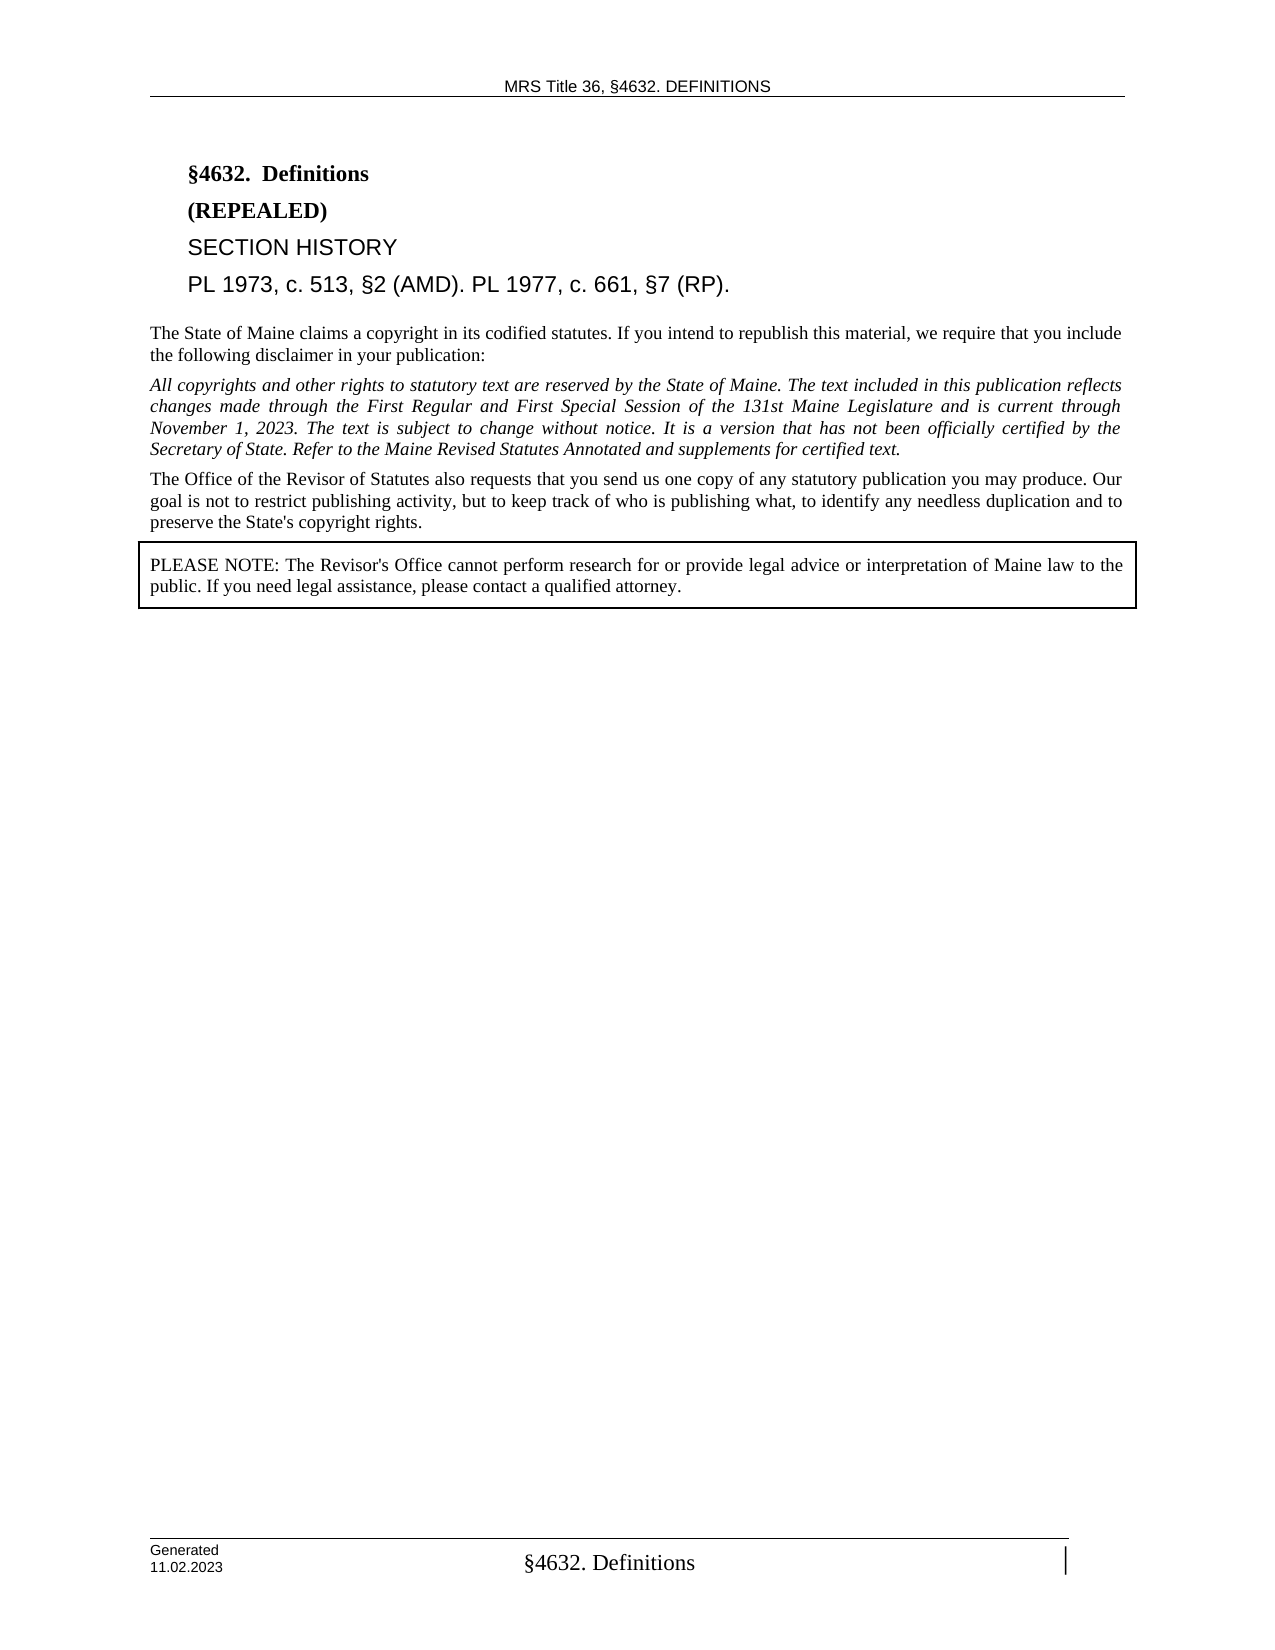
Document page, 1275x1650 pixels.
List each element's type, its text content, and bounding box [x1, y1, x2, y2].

text The Office of the Revisor of Statutes also requests that you send us one copy of any statutory publication you may produce. Our goal is not to restrict publishing activity, but to keep track of who is publishing what, to identify any needless duplication and to preserve the State's copyright rights. [150, 468, 1125, 533]
text PL 1973, c. 513, §2 (AMD). PL 1977, c. 661, §7 (RP). [187, 271, 1125, 297]
text SECTION HISTORY [187, 234, 1125, 260]
text PLEASE NOTE: The Revisor's Office cannot perform research for or provide legal advice or interpretation of Maine law to the public. If you need legal assistance, please contact a qualified attorney. [140, 543, 1135, 607]
text All copyrights and other rights to statutory text are reserved by the State of Maine. The text included in this publication reflects changes made through the First Regular and First Special Session of the 131st Maine Legislature and is current through November 1, 2023 . The text is subject to change without notice. It is a version that has not been officially certified by the Secretary of State. Refer to the Maine Revised Statutes Annotated and supplements for certified text. [150, 373, 1125, 460]
text (REPEALED) [187, 197, 1125, 223]
text The State of Maine claims a copyright in its codified statutes. If you intend to republish this material, we require that you include the following disclaimer in your publication: [150, 322, 1125, 365]
text §4632. Definitions [187, 160, 1125, 187]
